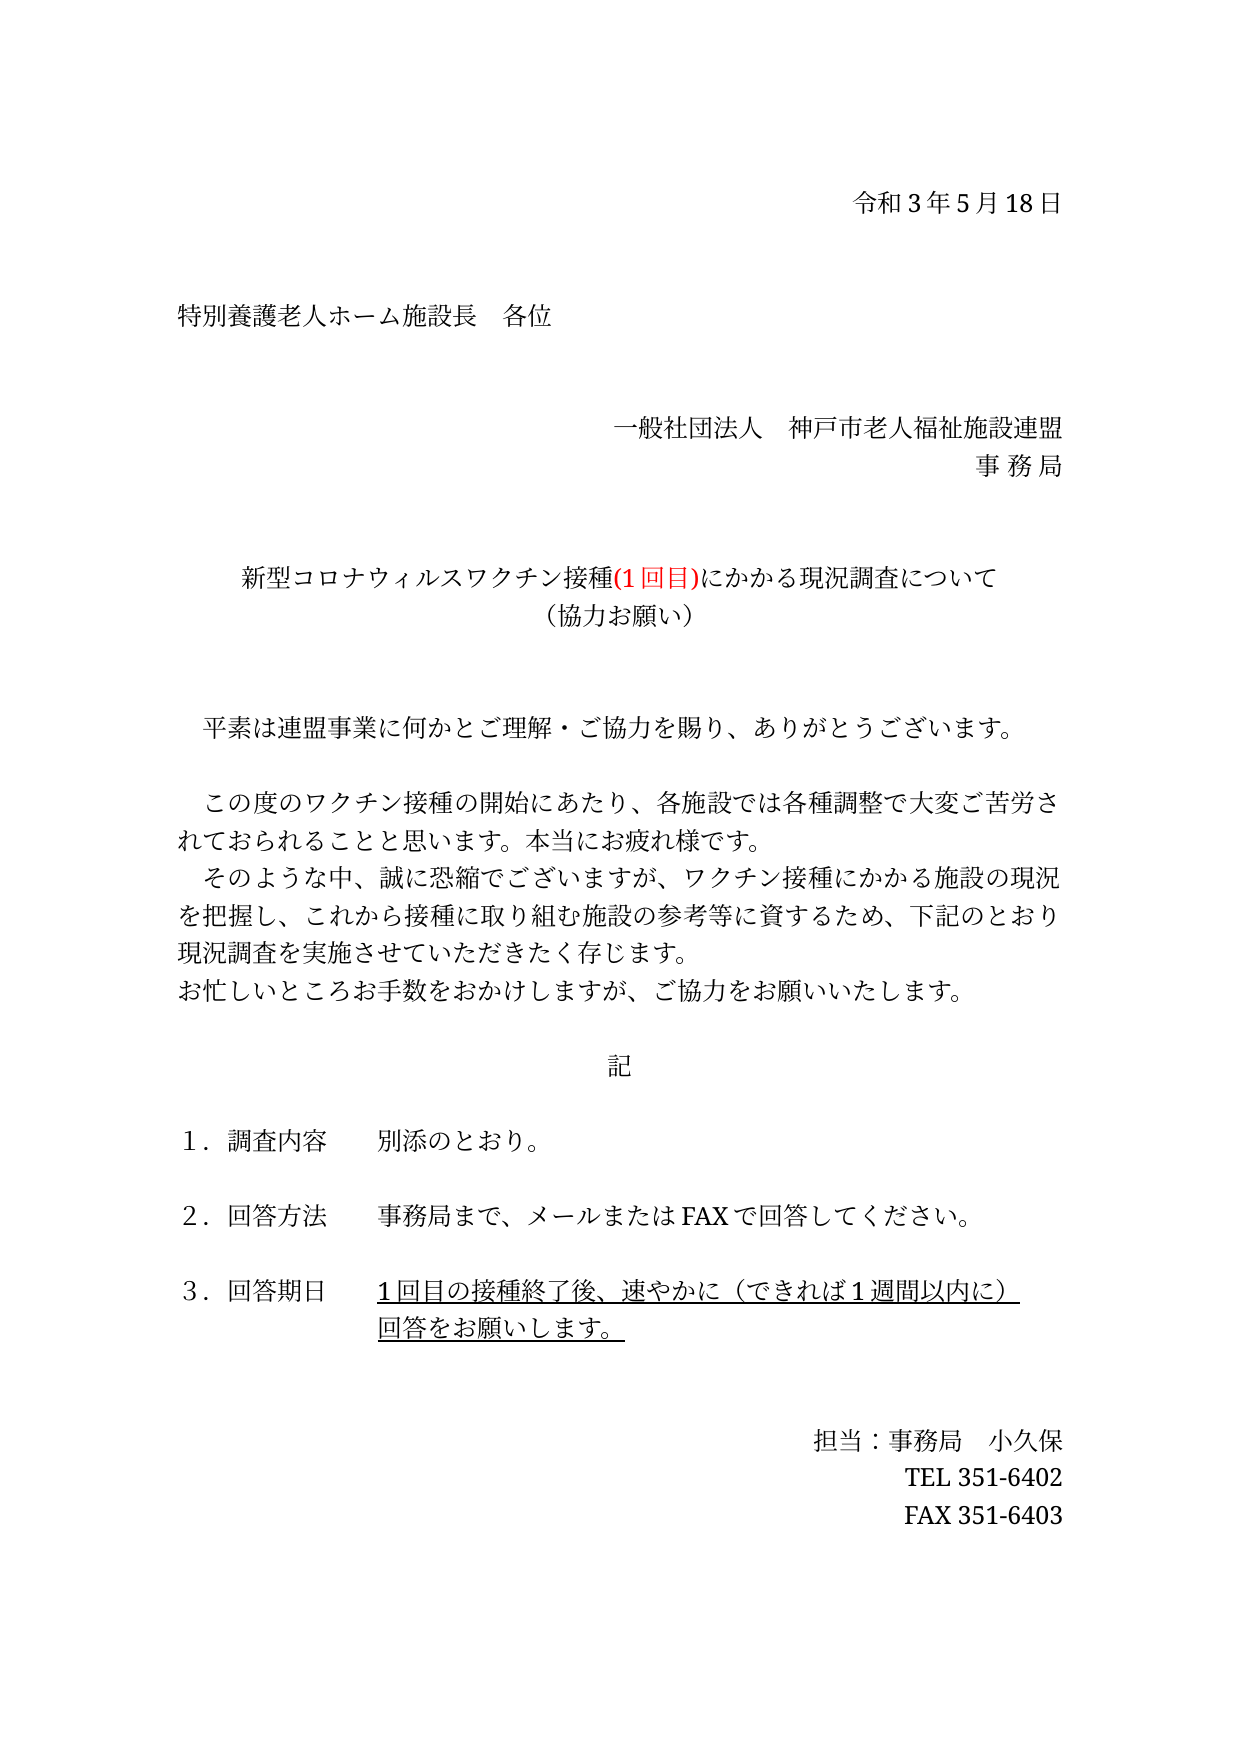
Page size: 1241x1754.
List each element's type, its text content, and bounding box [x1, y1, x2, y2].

text FAX 351-6403 [177, 1496, 1063, 1533]
subtitle 記 [177, 1046, 1063, 1083]
text TEL 351-6402 [177, 1458, 1063, 1496]
text 特別養護老人ホーム施設長 各位 [177, 296, 1063, 333]
text 新型コロナウィルスワクチン接種(1回目)にかかる現況調査について [177, 558, 1063, 596]
text この度のワクチン接種の開始にあたり、各施設では各種調整で大変ご苦労されておられることと思います。本当にお疲れ様です。 [177, 783, 1063, 858]
text （協力お願い） [177, 596, 1063, 633]
text 一般社団法人 神戸市老人福祉施設連盟 [177, 408, 1063, 446]
text 平素は連盟事業に何かとご理解・ご協力を賜り、ありがとうございます。 [177, 708, 1063, 746]
text そのような中、誠に恐縮でございますが、ワクチン接種にかかる施設の現況を把握し、これから接種に取り組む施設の参考等に資するため、下記のとおり現況調査を実施させていただきたく存じます。 [177, 858, 1063, 971]
text ２．回答方法 事務局まで、メールまたはFAXで回答してください。 [177, 1196, 1063, 1233]
text １．調査内容 別添のとおり。 [177, 1121, 1063, 1158]
text 令和3年5月18日 [177, 183, 1063, 221]
text 事 務 局 [177, 446, 1063, 483]
text ３．回答期日 1回目の接種終了後、速やかに（できれば1週間以内に） [177, 1271, 1063, 1308]
text 回答をお願いします。 [177, 1308, 1063, 1346]
text お忙しいところお手数をおかけしますが、ご協力をお願いいたします。 [177, 971, 1063, 1008]
text 担当：事務局 小久保 [177, 1421, 1063, 1458]
